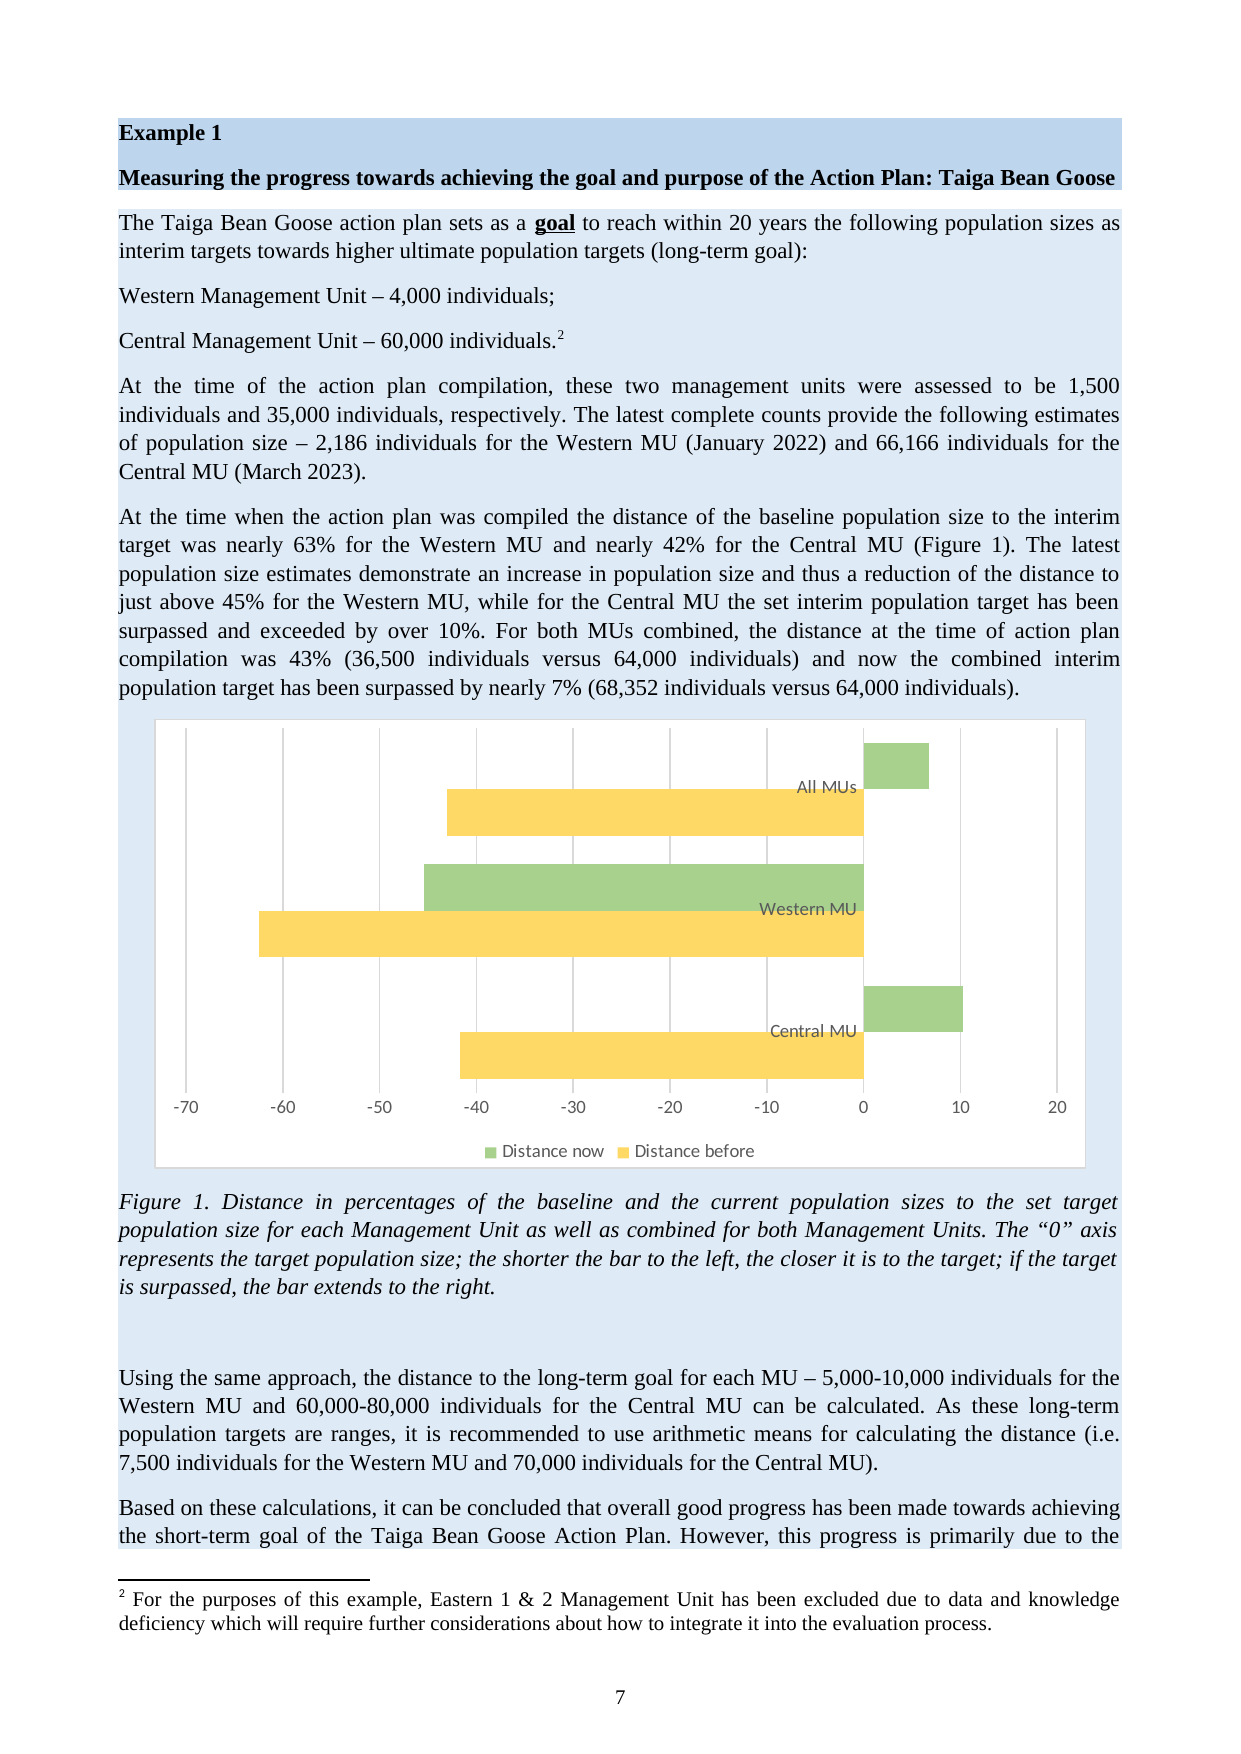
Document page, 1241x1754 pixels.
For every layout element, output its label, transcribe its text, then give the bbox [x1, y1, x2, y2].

text Using the same approach, the distance to the long-term goal for each MU – 5,000-10,000 individuals for the Western MU and 60,000-80,000 individuals for the Central MU can be calculated. As these long-term population targets are ranges, it is recommended to use arithmetic means for calculating the distance (i.e. 7,500 individuals for the Western MU and 70,000 individuals for the Central MU). [118, 1363, 1122, 1475]
text Figure 1. Distance in percentages of the baseline and the current population sizes to the set target population size for each Management Unit as well as combined for both Management Units. The “0” axis represents the target population size; the shorter the bar to the left, the closer it is to the target; if the target is surpassed, the bar extends to the right. [118, 1188, 1122, 1300]
text At the time of the action plan compilation, these two management units were assessed to be 1,500 individuals and 35,000 individuals, respectively. The latest complete counts provide the following estimates of population size – 2,186 individuals for the Western MU (January 2022) and 66,166 individuals for the Central MU (March 2023). [118, 372, 1122, 484]
text Central Management Unit – 60,000 individuals. [118, 327, 1122, 354]
text Example 1 [118, 118, 1122, 145]
text Measuring the progress towards achieving the goal and purpose of the Action Plan: Taiga Bean Goose [118, 164, 1122, 190]
text Western Management Unit – 4,000 individuals; [118, 282, 1122, 309]
text At the time when the action plan was compiled the distance of the baseline population size to the interim target was nearly 63% for the Western MU and nearly 42% for the Central MU (Figure 1). The latest population size estimates demonstrate an increase in population size and thus a reduction of the distance to just above 45% for the Western MU, while for the Central MU the set interim population target has been surpassed and exceeded by over 10%. For both MUs combined, the distance at the time of action plan compilation was 43% (36,500 individuals versus 64,000 individuals) and now the combined interim population target has been surpassed by nearly 7% (68,352 individuals versus 64,000 individuals). [118, 503, 1122, 700]
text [118, 1494, 1122, 1549]
text The Taiga Bean Goose action plan sets as a goal to reach within 20 years the following population sizes as interim targets towards higher ultimate population targets (long-term goal): [118, 209, 1122, 263]
